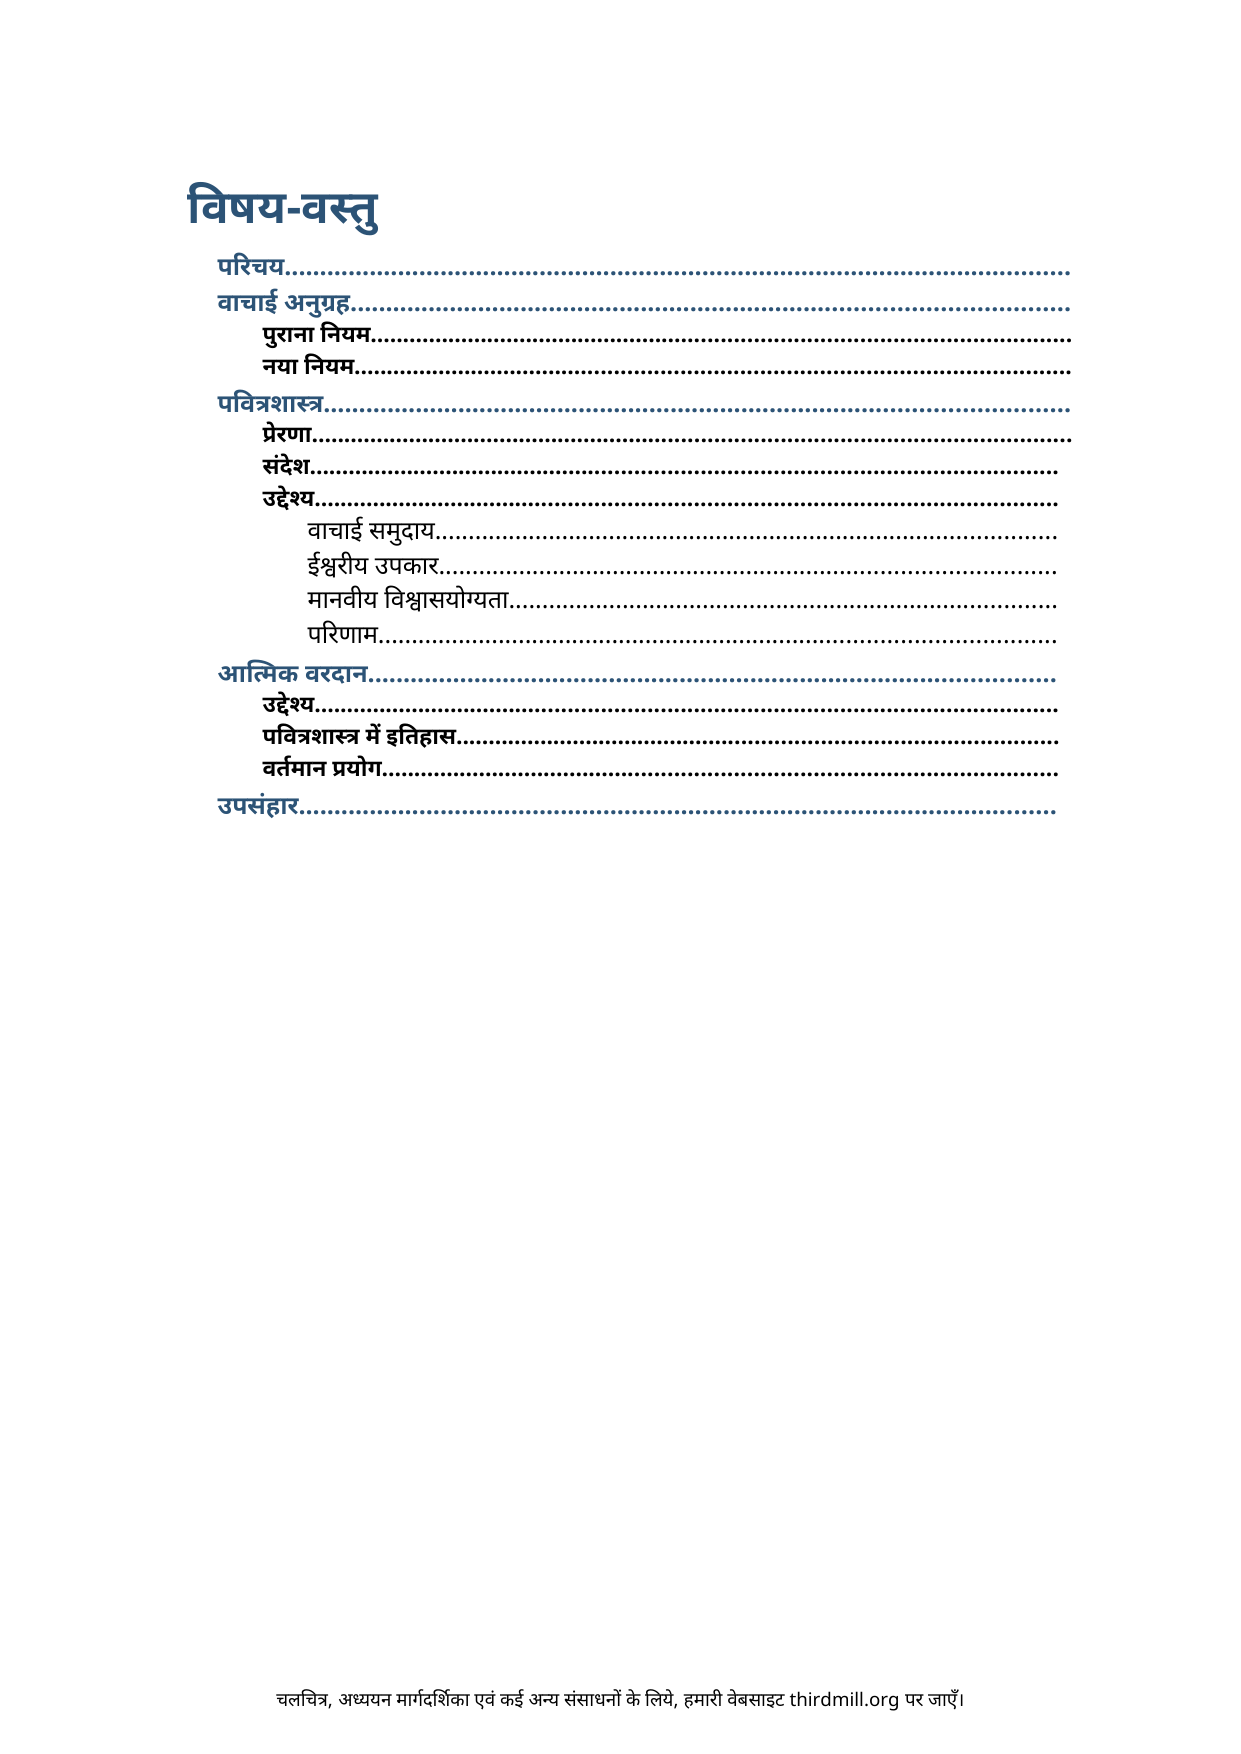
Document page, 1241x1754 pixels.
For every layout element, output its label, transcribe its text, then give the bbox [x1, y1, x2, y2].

text पुराना नियम 3 [262, 322, 1053, 354]
text ईश्वरीय उपकार 13 [307, 552, 1053, 586]
text प्रेरणा 8 [262, 422, 1053, 454]
text नया नियम 6 [262, 354, 1053, 385]
text उद्देश्य 12 [262, 486, 1053, 517]
text पवित्रशास्त्र में इतिहास 20 [262, 724, 1053, 756]
text परिचय 1 [217, 248, 1053, 285]
text उद्देश्य 18 [262, 692, 1053, 724]
subtitle विषय-वस्तु [187, 175, 1053, 243]
text उपसंहार 25 [217, 787, 1053, 824]
text परिणाम 17 [307, 621, 1053, 655]
text आत्मिक वरदान 17 [217, 655, 1053, 692]
text मानवीय विश्वासयोग्यता 15 [307, 586, 1053, 621]
text पवित्रशास्त्र 7 [217, 385, 1053, 422]
text वाचाई समुदाय 12 [307, 517, 1053, 552]
text संदेश 10 [262, 454, 1053, 486]
text वर्तमान प्रयोग 23 [262, 756, 1053, 787]
text वाचाई अनुग्रह 2 [217, 285, 1053, 322]
